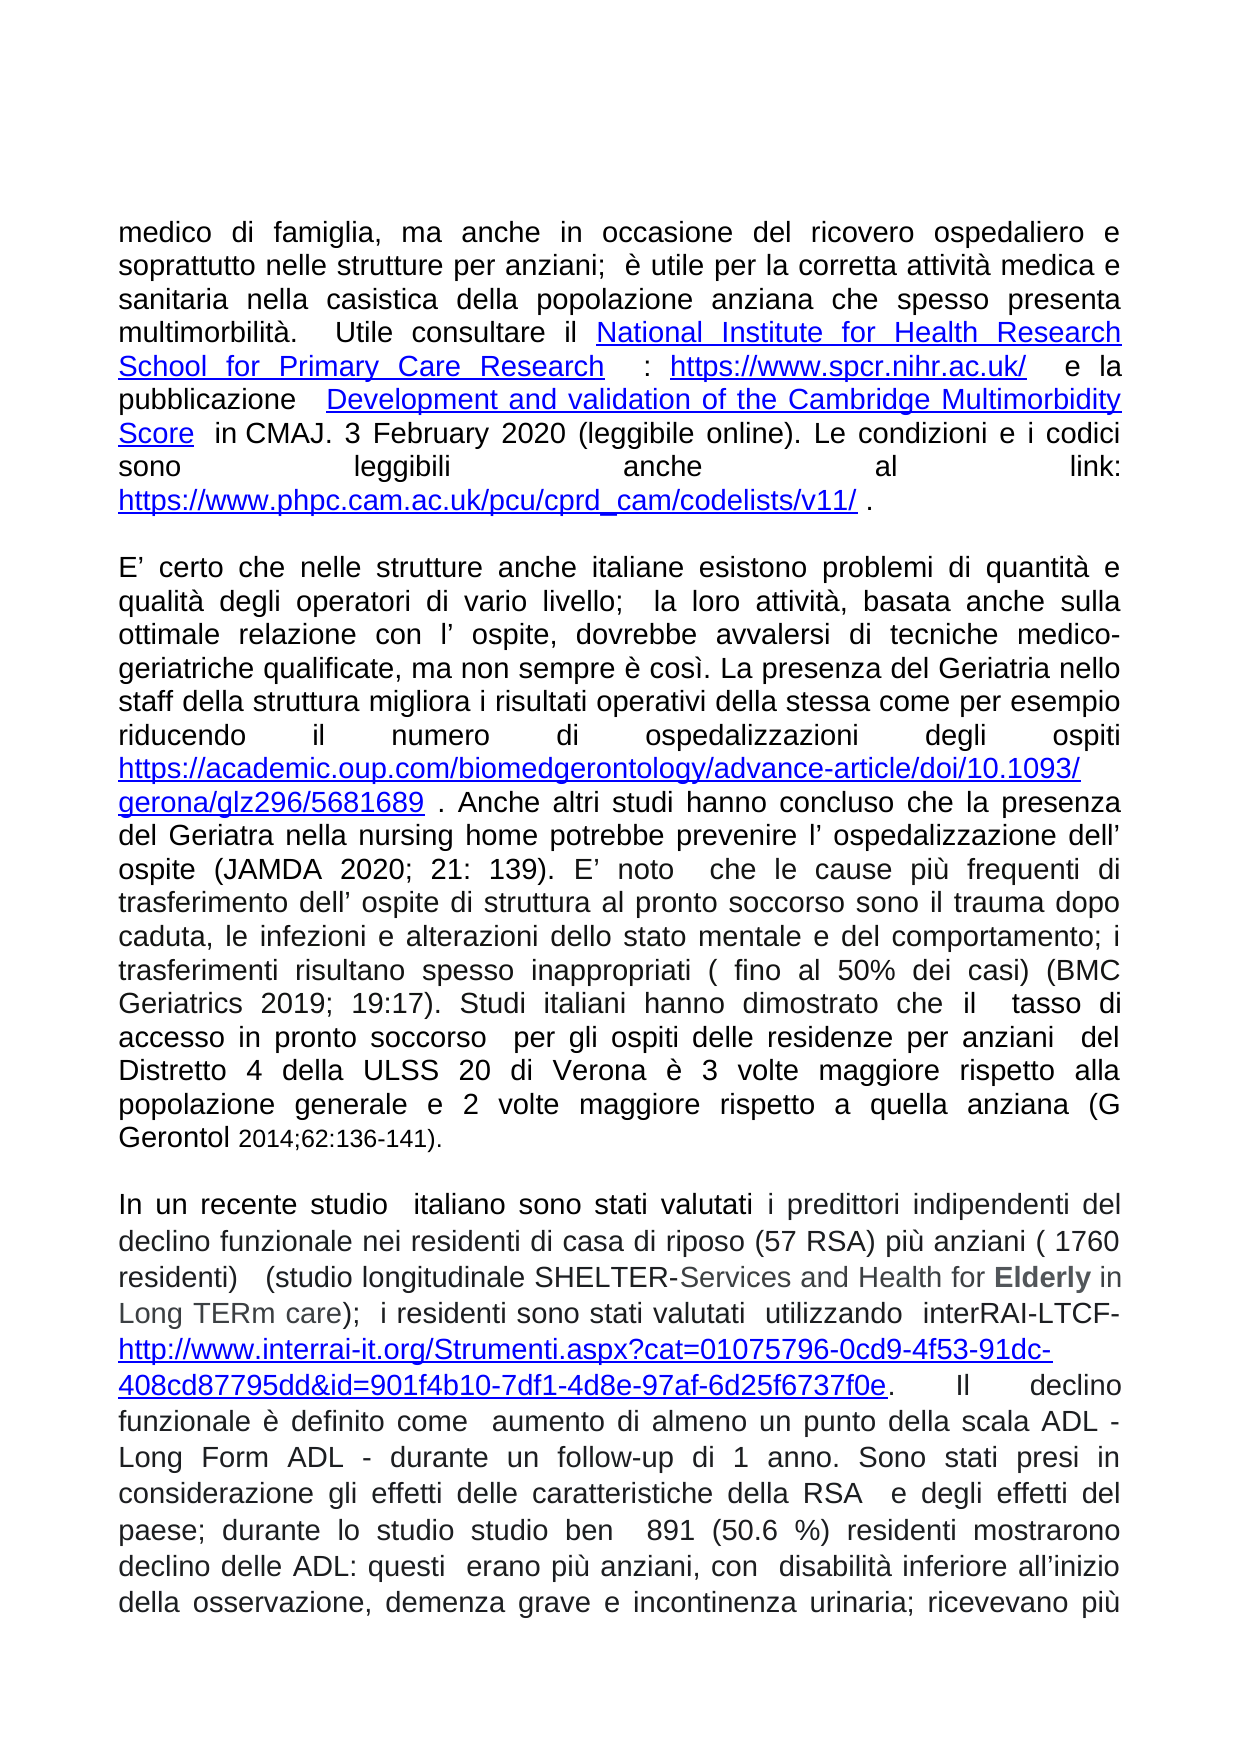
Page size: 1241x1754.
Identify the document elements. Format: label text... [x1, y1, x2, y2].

text E’ certo che nelle strutture anche italiane esistono problemi di quantità e qualità degli operatori di vario livello; la loro attività, basata anche sulla ottimale relazione con l’ ospite, dovrebbe avvalersi di tecniche medico-geriatriche qualificate, ma non sempre è così. La presenza del Geriatria nello staff della struttura migliora i risultati operativi della stessa come per esempio riducendo il numero di ospedalizzazioni degli ospiti https://academic.oup.com/biomedgerontology/advance-article/doi/10.1093/gerona/glz296/5681689 . Anche altri studi hanno concluso che la presenza del Geriatra nella nursing home potrebbe prevenire l’ ospedalizzazione dell’ ospite (JAMDA 2020; 21: 139). E’ noto che le cause più frequenti di trasferimento dell’ ospite di struttura al pronto soccorso sono il trauma dopo caduta, le infezioni e alterazioni dello stato mentale e del comportamento; i trasferimenti risultano spesso inappropriati ( fino al 50% dei casi) (BMC Geriatrics 2019; 19:17). Studi italiani hanno dimostrato che il tasso di accesso in pronto soccorso per gli ospiti delle residenze per anziani del Distretto 4 della ULSS 20 di Verona è 3 volte maggiore rispetto alla popolazione generale e 2 volte maggiore rispetto a quella anziana (G Gerontol 2014;62:136-141). [118, 550, 1122, 1154]
text medico di famiglia, ma anche in occasione del ricovero ospedaliero e soprattutto nelle strutture per anziani; è utile per la corretta attività medica e sanitaria nella casistica della popolazione anziana che spesso presenta multimorbilità. Utile consultare il National Institute for Health Research School for Primary Care Research : https://www.spcr.nihr.ac.uk/ e la pubblicazione Development and validation of the Cambridge Multimorbidity Score in CMAJ. 3 February 2020 (leggibile online). Le condizioni e i codici sono leggibili anche al link: https://www.phpc.cam.ac.uk/pcu/cprd_cam/codelists/v11/ . [118, 215, 1122, 517]
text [118, 1257, 1122, 1397]
